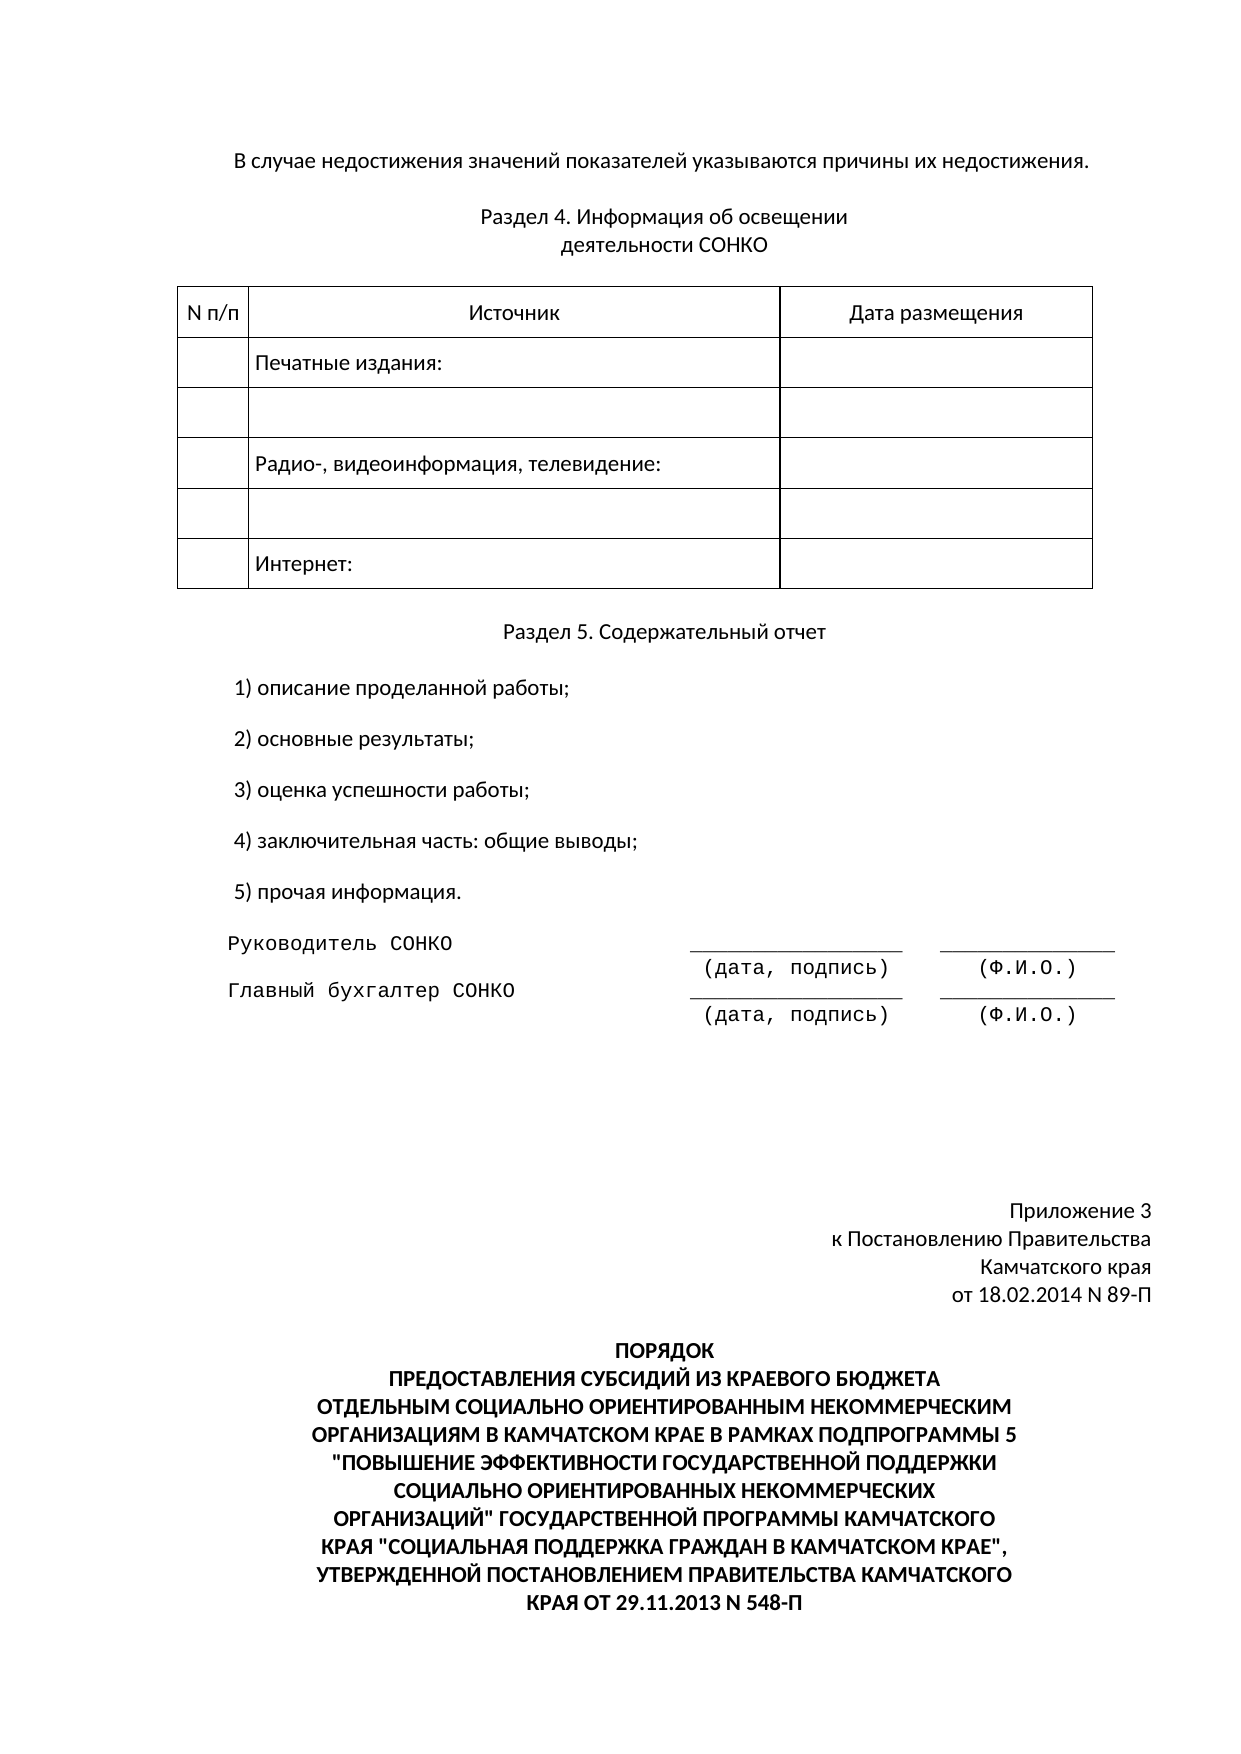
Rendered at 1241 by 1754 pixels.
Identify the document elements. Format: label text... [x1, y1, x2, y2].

text Раздел 4. Информация об освещении [177, 202, 1152, 230]
text Руководитель СОНКО _________________ ______________ [177, 933, 1152, 957]
table_cell [781, 489, 1092, 538]
table_cell [178, 338, 248, 387]
table_cell [781, 438, 1092, 487]
title ПРЕДОСТАВЛЕНИЯ СУБСИДИЙ ИЗ КРАЕВОГО БЮДЖЕТА [177, 1364, 1152, 1392]
text Камчатского края [177, 1252, 1152, 1280]
text 4) заключительная часть: общие выводы; [177, 826, 1152, 854]
title УТВЕРЖДЕННОЙ ПОСТАНОВЛЕНИЕМ ПРАВИТЕЛЬСТВА КАМЧАТСКОГО [177, 1560, 1152, 1588]
table_header Дата размещения [781, 287, 1092, 337]
table_cell [178, 388, 248, 437]
text 5) прочая информация. [177, 877, 1152, 905]
text Раздел 5. Содержательный отчет [177, 617, 1152, 645]
text 1) описание проделанной работы; [177, 673, 1152, 701]
table_cell [249, 489, 779, 538]
text деятельности СОНКО [177, 230, 1152, 258]
table_cell [781, 388, 1092, 437]
text В случае недостижения значений показателей указываются причины их недостижения. [177, 146, 1152, 174]
table_cell [178, 489, 248, 538]
table_cell Интернет: [249, 539, 779, 588]
text от 18.02.2014 N 89-П [177, 1280, 1152, 1308]
title КРАЯ "СОЦИАЛЬНАЯ ПОДДЕРЖКА ГРАЖДАН В КАМЧАТСКОМ КРАЕ", [177, 1532, 1152, 1560]
title ПОРЯДОК [177, 1336, 1152, 1364]
text к Постановлению Правительства [177, 1224, 1152, 1252]
text (дата, подпись) (Ф.И.О.) [177, 1004, 1152, 1028]
title "ПОВЫШЕНИЕ ЭФФЕКТИВНОСТИ ГОСУДАРСТВЕННОЙ ПОДДЕРЖКИ [177, 1448, 1152, 1476]
table_cell [178, 438, 248, 487]
text 2) основные результаты; [177, 724, 1152, 752]
table_cell [249, 388, 779, 437]
table_cell Печатные издания: [249, 338, 779, 387]
text Главный бухгалтер СОНКО _________________ ______________ [177, 980, 1152, 1004]
title СОЦИАЛЬНО ОРИЕНТИРОВАННЫХ НЕКОММЕРЧЕСКИХ [177, 1476, 1152, 1504]
table_cell [178, 539, 248, 588]
table_header Источник [249, 287, 779, 337]
table_cell Радио-, видеоинформация, телевидение: [249, 438, 779, 487]
text (дата, подпись) (Ф.И.О.) [177, 957, 1152, 980]
text Приложение 3 [177, 1196, 1152, 1224]
table_cell [781, 338, 1092, 387]
title КРАЯ ОТ 29.11.2013 N 548-П [177, 1588, 1152, 1616]
title ОРГАНИЗАЦИЙ" ГОСУДАРСТВЕННОЙ ПРОГРАММЫ КАМЧАТСКОГО [177, 1504, 1152, 1532]
table_cell [781, 539, 1092, 588]
title ОРГАНИЗАЦИЯМ В КАМЧАТСКОМ КРАЕ В РАМКАХ ПОДПРОГРАММЫ 5 [177, 1420, 1152, 1448]
table_header N п/п [178, 287, 248, 337]
title ОТДЕЛЬНЫМ СОЦИАЛЬНО ОРИЕНТИРОВАННЫМ НЕКОММЕРЧЕСКИМ [177, 1392, 1152, 1420]
text 3) оценка успешности работы; [177, 775, 1152, 803]
